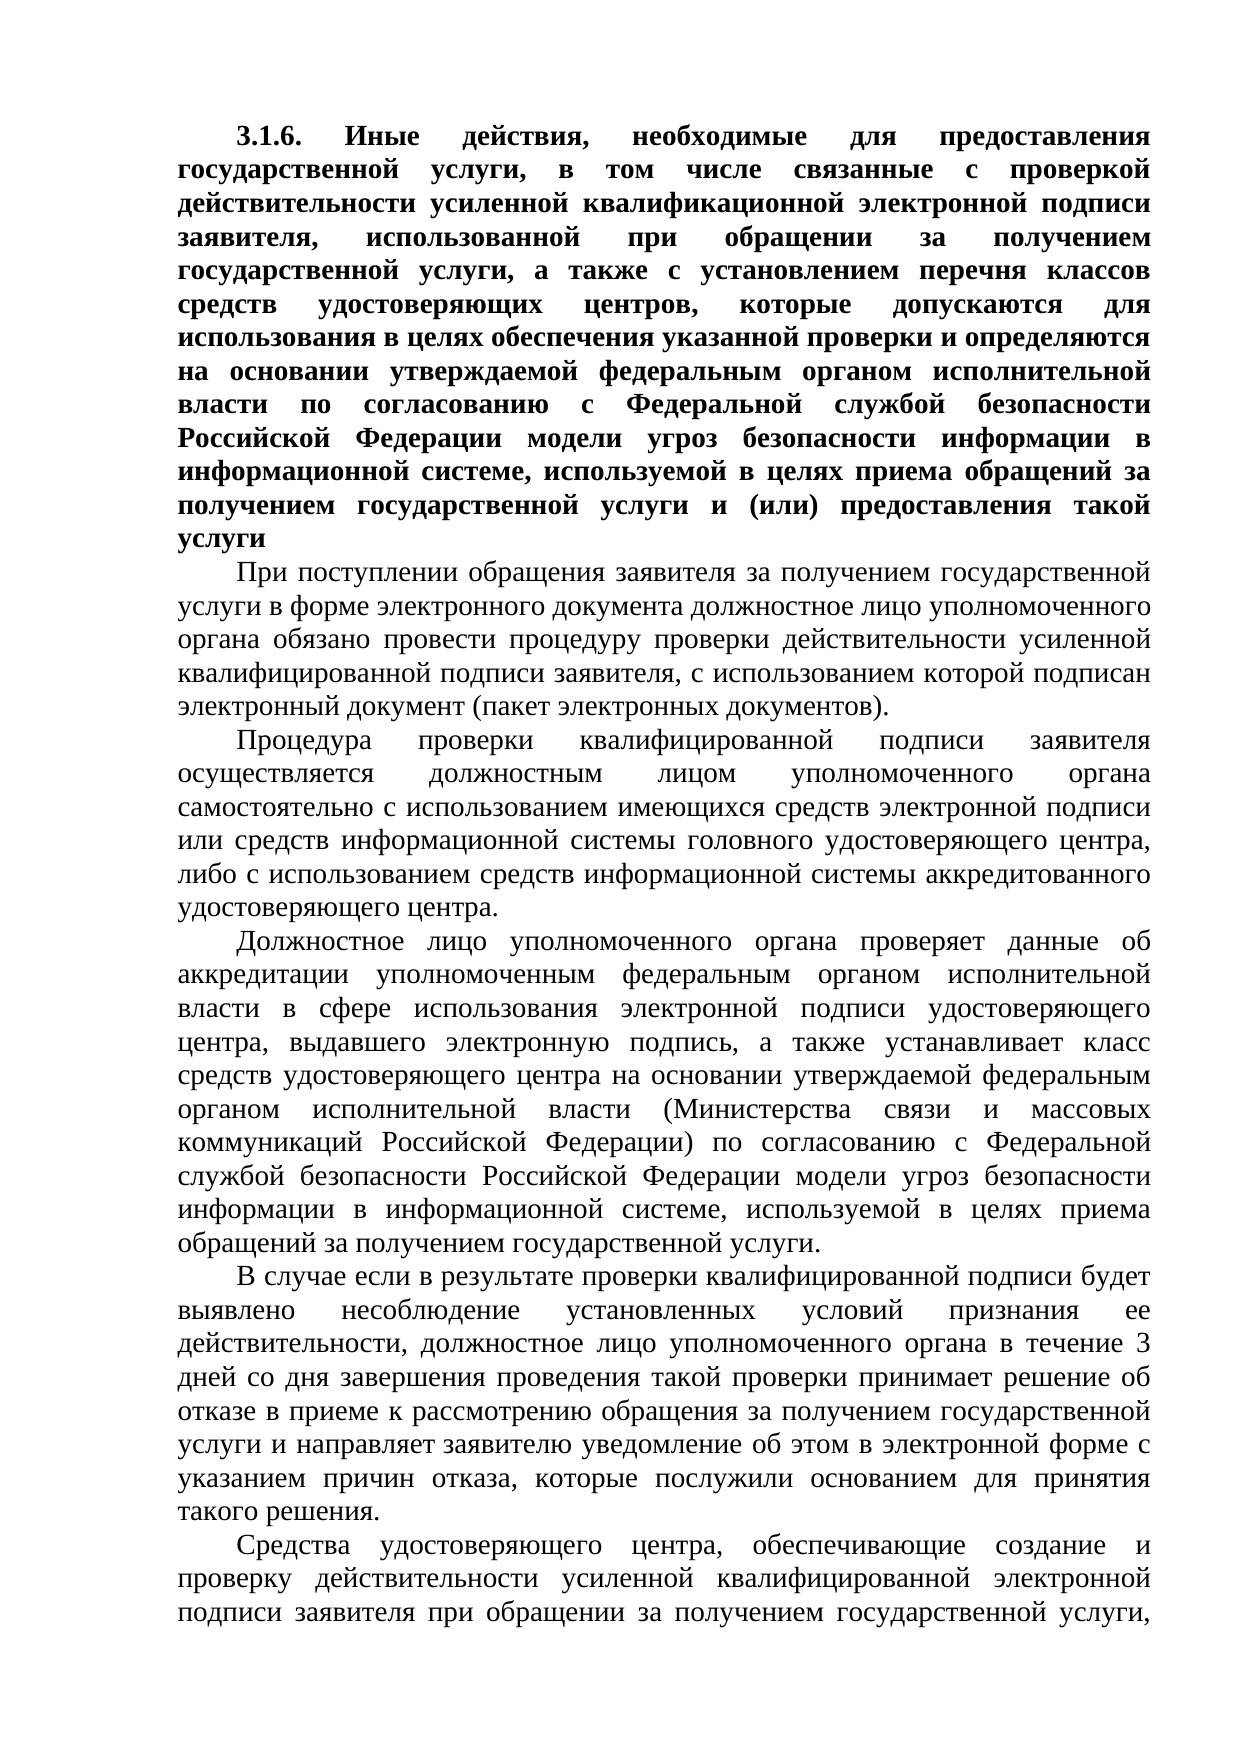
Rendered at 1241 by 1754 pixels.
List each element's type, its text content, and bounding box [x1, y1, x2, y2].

text В случае если в результате проверки квалифицированной подписи будет выявлено несоблюдение установленных условий признания ее действительности, должностное лицо уполномоченного органа в течение 3 дней со дня завершения проведения такой проверки принимает решение об отказе в приеме к рассмотрению обращения за получением государственной услуги и направляет заявителю уведомление об этом в электронной форме с указанием причин отказа, которые послужили основанием для принятия такого решения. [177, 1258, 1152, 1527]
text При поступлении обращения заявителя за получением государственной услуги в форме электронного документа должностное лицо уполномоченного органа обязано провести процедуру проверки действительности усиленной квалифицированной подписи заявителя, с использованием которой подписан электронный документ (пакет электронных документов). [177, 554, 1152, 722]
text Должностное лицо уполномоченного органа проверяет данные об аккредитации уполномоченным федеральным органом исполнительной власти в сфере использования электронной подписи удостоверяющего центра, выдавшего электронную подпись, а также устанавливает класс средств удостоверяющего центра на основании утверждаемой федеральным органом исполнительной власти (Министерства связи и массовых коммуникаций Российской Федерации) по согласованию с Федеральной службой безопасности Российской Федерации модели угроз безопасности информации в информационной системе, используемой в целях приема обращений за получением государственной услуги. [177, 923, 1152, 1258]
text 3.1.6. Иные действия, необходимые для предоставления государственной услуги, в том числе связанные с проверкой действительности усиленной квалификационной электронной подписи заявителя, использованной при обращении за получением государственной услуги, а также с установлением перечня классов средств удостоверяющих центров, которые допускаются для использования в целях обеспечения указанной проверки и определяются на основании утверждаемой федеральным органом исполнительной власти по согласованию с Федеральной службой безопасности Российской Федерации модели угроз безопасности информации в информационной системе, используемой в целях приема обращений за получением государственной услуги и (или) предоставления такой услуги [177, 118, 1152, 554]
text Процедура проверки квалифицированной подписи заявителя осуществляется должностным лицом уполномоченного органа самостоятельно с использованием имеющихся средств электронной подписи или средств информационной системы головного удостоверяющего центра, либо с использованием средств информационной системы аккредитованного удостоверяющего центра. [177, 722, 1152, 923]
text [177, 1527, 1152, 1627]
